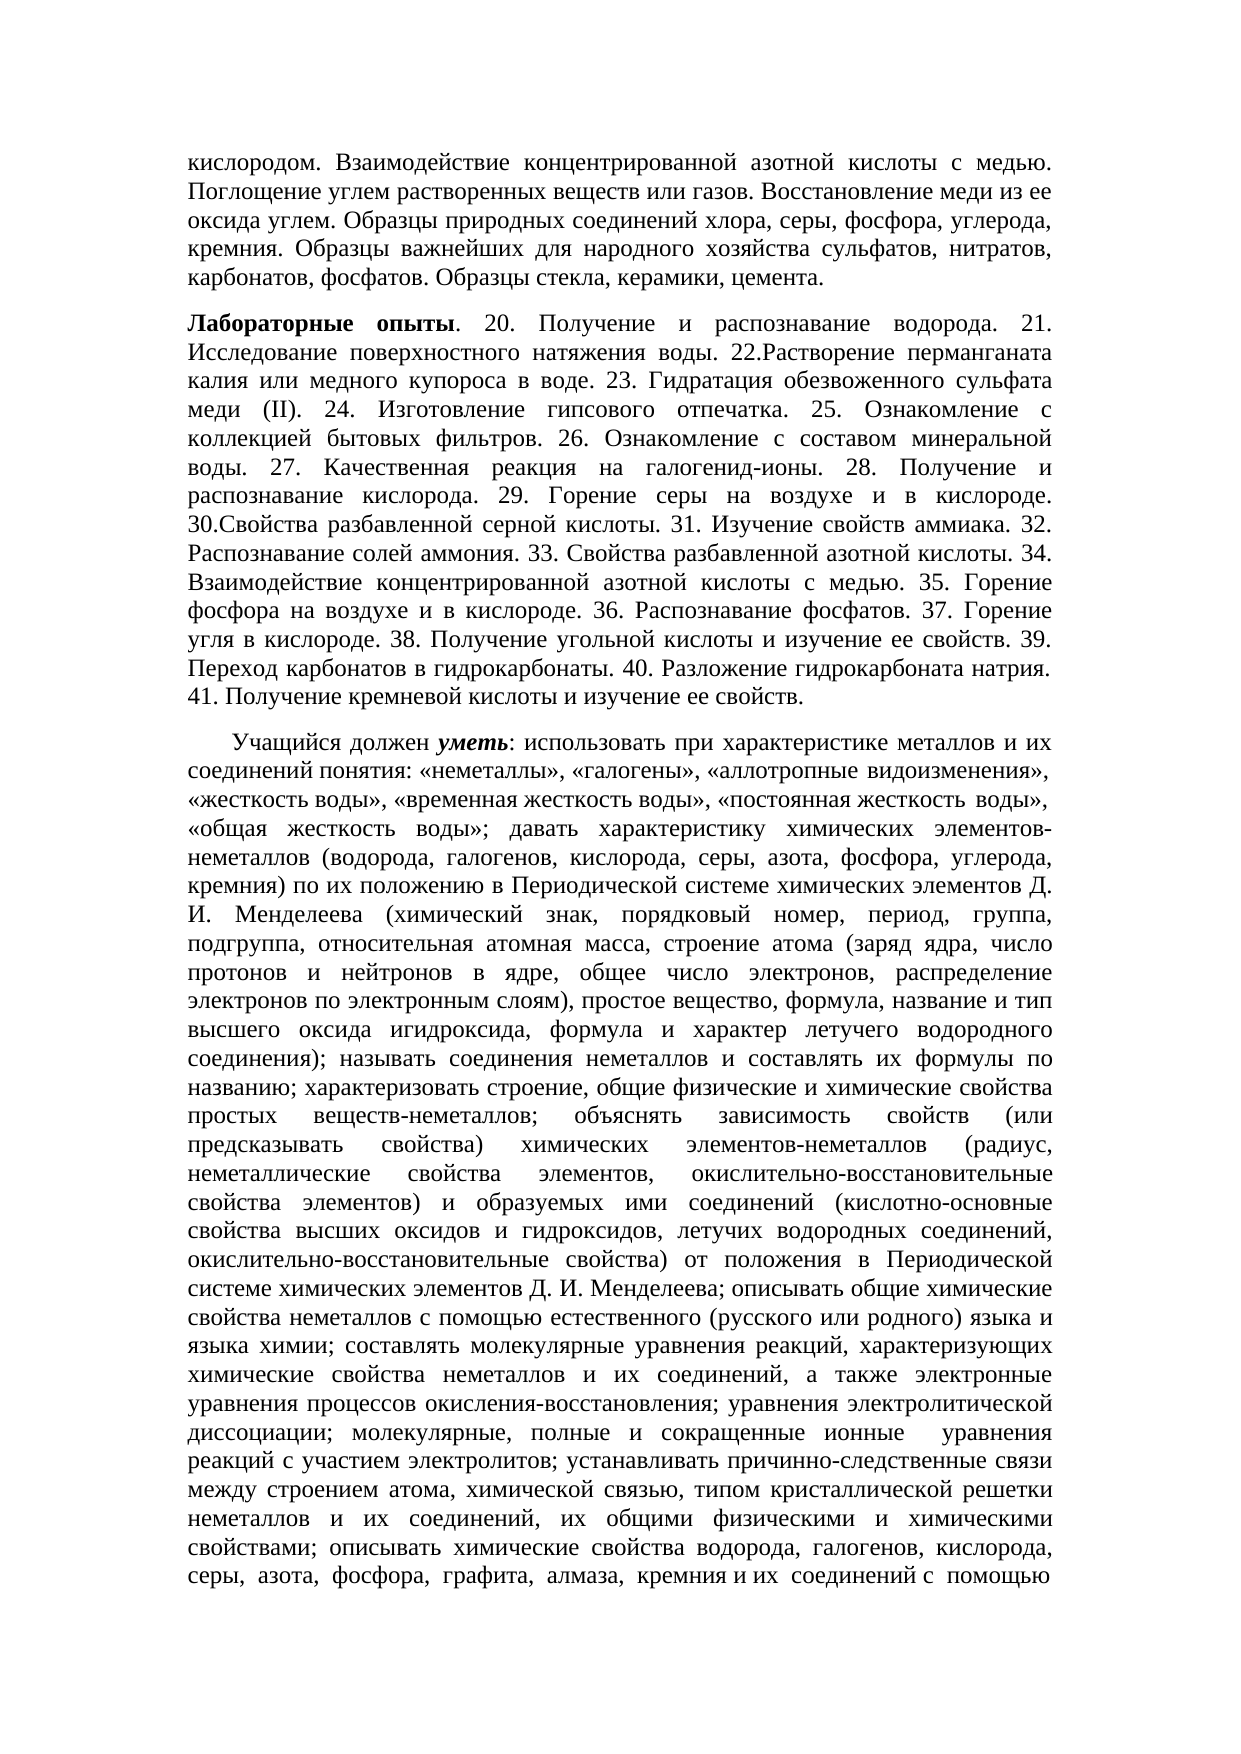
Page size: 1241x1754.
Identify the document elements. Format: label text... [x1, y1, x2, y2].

text «общая жесткость воды»; давать характеристику химических элементов- неметаллов (водорода, галогенов, кислорода, серы, азота, фосфора, углерода, кремния) по их положению в Периодической системе химических элементов Д. И. Менделеева (химический знак, порядковый номер, период, группа, подгруппа, относительная атомная масса, строение атома (заряд ядра, число протонов и нейтронов в ядре, общее число электронов, распределение электронов по электронным слоям), простое вещество, формула, название и тип высшего оксида игидроксида, формула и характер летучего водородного соединения); называть соединения неметаллов и составлять их формулы по названию; характеризовать строение, общие физические и химические свойства простых веществ-неметаллов; объяснять зависимость свойств (или предсказывать свойства) химических элементов-неметаллов (радиус, неметаллические свойства элементов, окислительно-восстановительные свойства элементов) и образуемых ими соединений (кислотно-основные свойства высших оксидов и гидроксидов, летучих водородных соединений, окислительно-восстановительные свойства) от положения в Периодической системе химических элементов Д. И. Менделеева; описывать общие химические свойства неметаллов с помощью естественного (русского или родного) языка и языка химии; составлять молекулярные уравнения реакций, характеризующих химические свойства неметаллов и их соединений, а также электронные уравнения процессов окисления-восстановления; уравнения электролитической диссоциации; молекулярные, полные и сокращенные ионные уравнения реакций с участием электролитов; устанавливать причинно-следственные связи между строением атома, химической связью, типом кристаллической решетки неметаллов и их соединений, их общими физическими и химическими свойствами; описывать химические свойства водорода, галогенов, кислорода, серы, азота, фосфора, графита, алмаза, кремния и их соединений с помощью [187, 813, 1053, 1589]
text Лабораторные опыты. 20. Получение и распознавание водорода. 21. Исследование поверхностного натяжения воды. 22.Растворение перманганата калия или медного купороса в воде. 23. Гидратация обезвоженного сульфата меди (II). 24. Изготовление гипсового отпечатка. 25. Ознакомление с коллекцией бытовых фильтров. 26. Ознакомление с составом минеральной воды. 27. Качественная реакция на галогенид-ионы. 28. Получение и распознавание кислорода. 29. Горение серы на воздухе и в кислороде. 30.Свойства разбавленной серной кислоты. 31. Изучение свойств аммиака. 32. Распознавание солей аммония. 33. Свойства разбавленной азотной кислоты. 34. Взаимодействие концентрированной азотной кислоты с медью. 35. Горение фосфора на воздухе и в кислороде. 36. Распознавание фосфатов. 37. Горение угля в кислороде. 38. Получение угольной кислоты и изучение ее свойств. 39. Переход карбонатов в гидрокарбонаты. 40. Разложение гидрокарбоната натрия. [187, 308, 1053, 682]
text «жесткость воды», «временная жесткость воды», «постоянная жесткость воды», [187, 784, 1184, 813]
text Учащийся должен уметь: использовать при характеристике металлов и их соединений понятия: «неметаллы», «галогены», «аллотропные видоизменения», [187, 727, 1052, 784]
text кислородом. Взаимодействие концентрированной азотной кислоты с медью. Поглощение углем растворенных веществ или газов. Восстановление меди из ее оксида углем. Образцы природных соединений хлора, серы, фосфора, углерода, кремния. Образцы важнейших для народного хозяйства сульфатов, нитратов, карбонатов, фосфатов. Образцы стекла, керамики, цемента. [187, 147, 1053, 291]
text 41. Получение кремневой кислоты и изучение ее свойств. [187, 682, 1184, 710]
